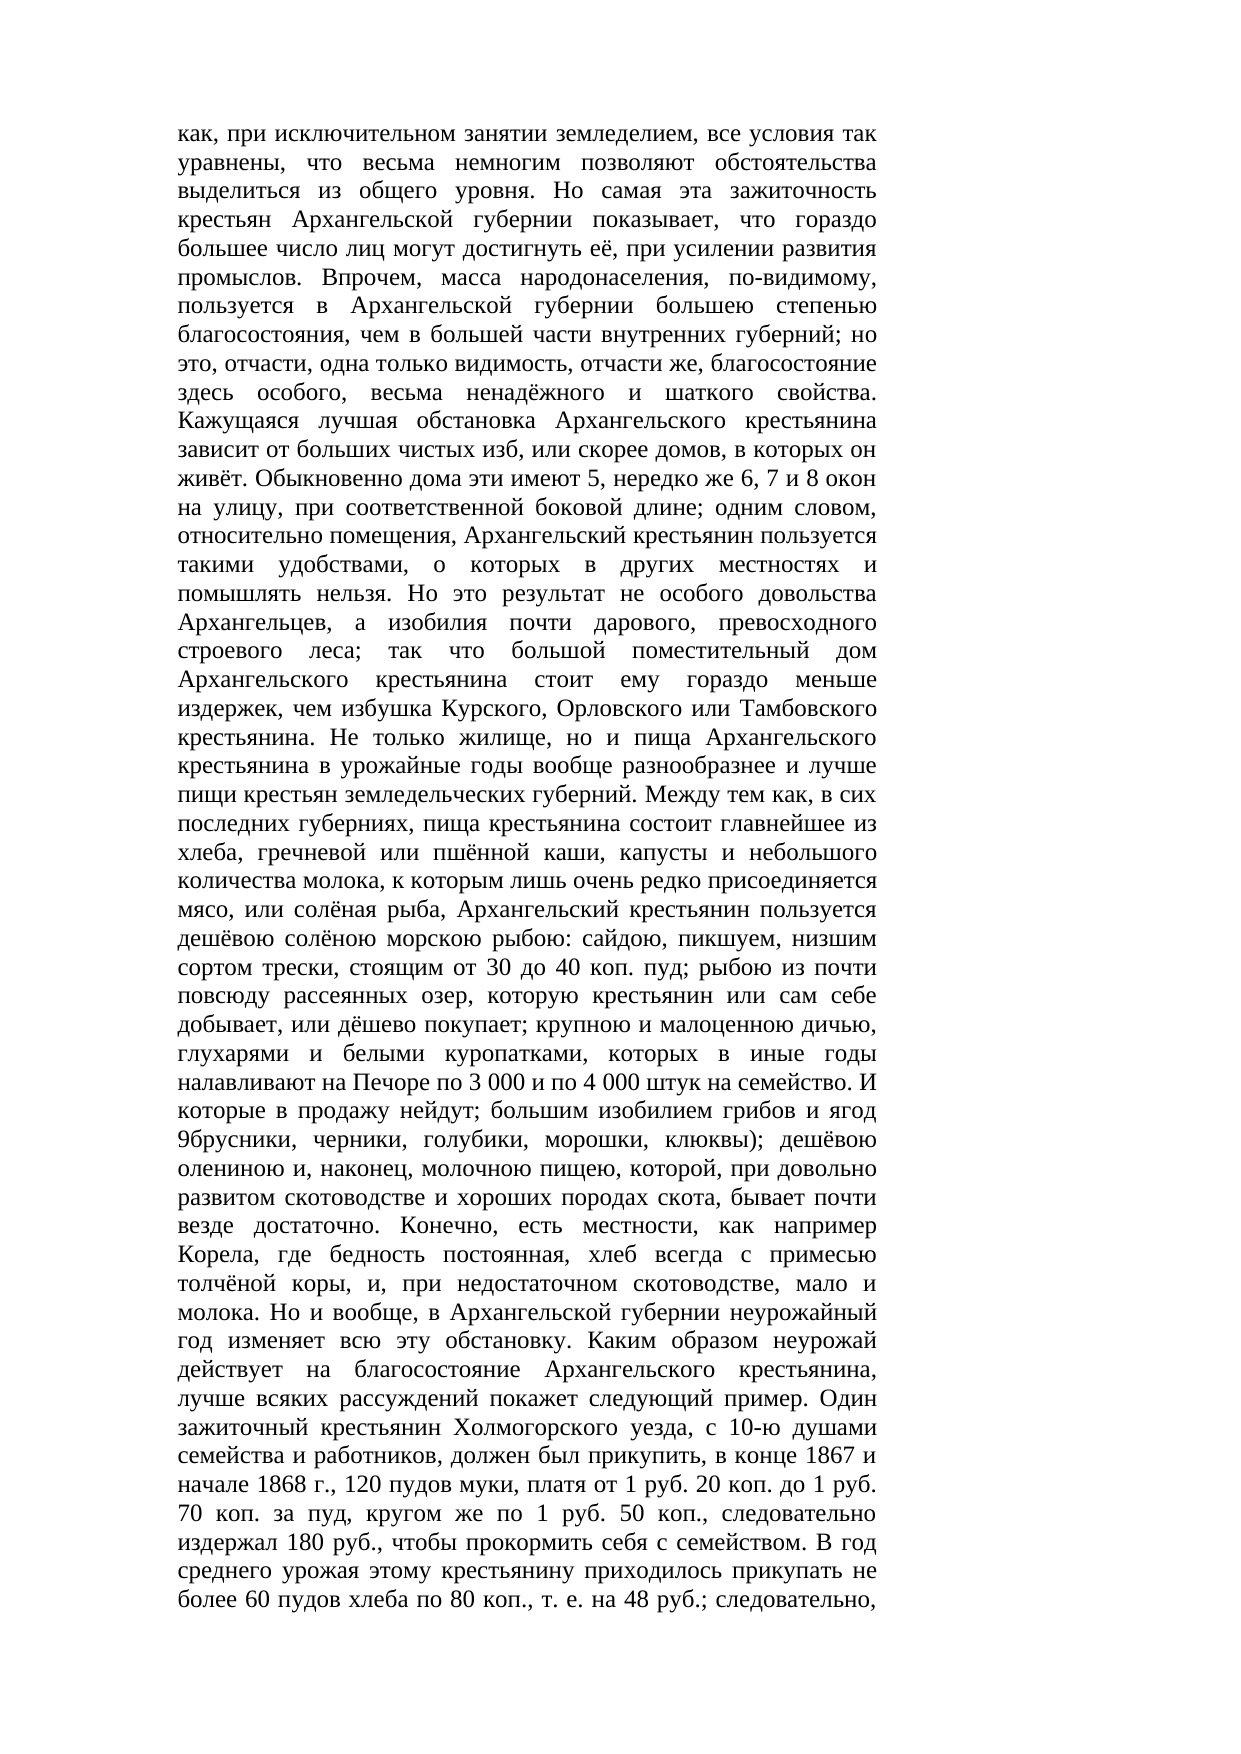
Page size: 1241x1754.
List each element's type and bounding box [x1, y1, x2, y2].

text [177, 118, 877, 1613]
